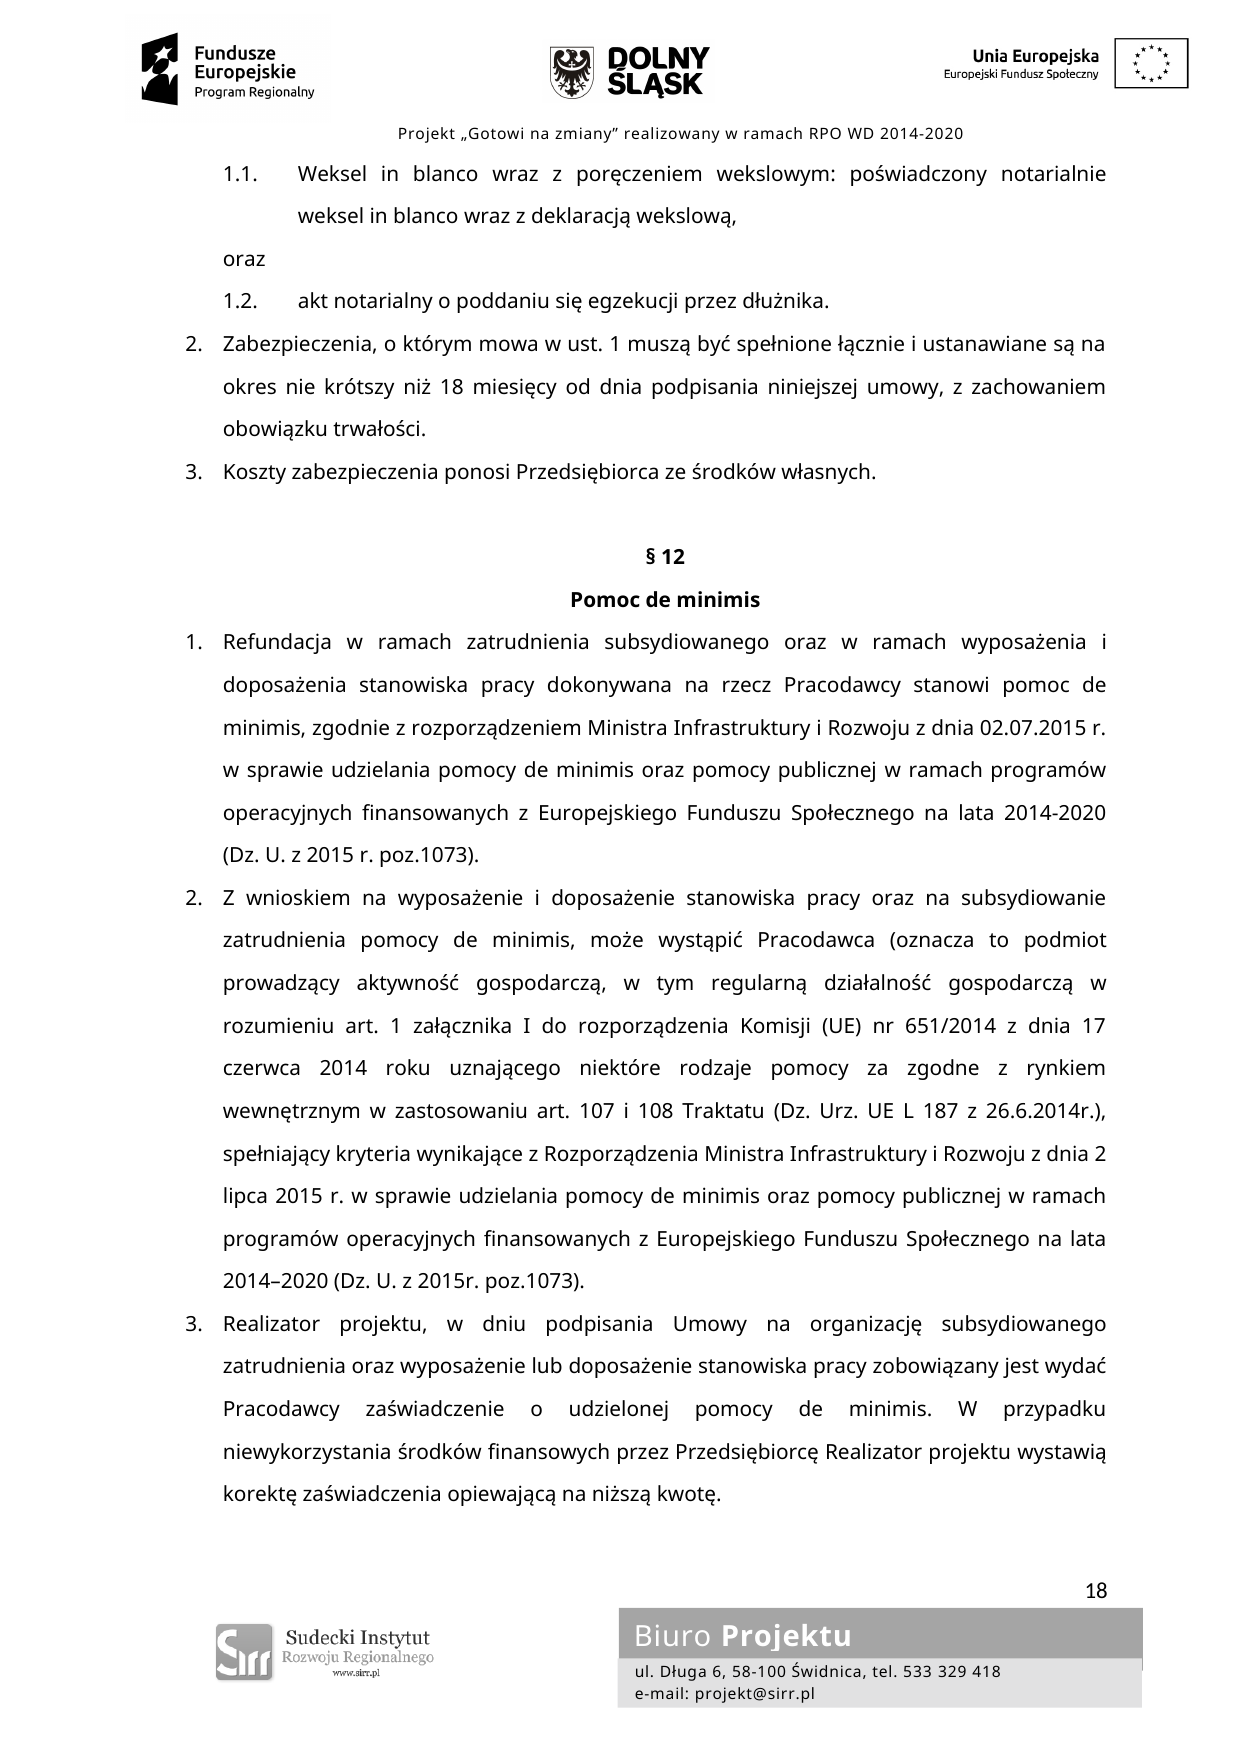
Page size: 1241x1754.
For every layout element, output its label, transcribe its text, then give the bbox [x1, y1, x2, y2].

picture [124, 14, 332, 123]
list Weksel in blanco wraz z poręczeniem wekslowym: poświadczony notarialnie weksel in blanco wraz z deklaracją wekslową, [223, 159, 1107, 230]
list Zabezpieczenia, o którym mowa w ust. 1 muszą być spełnione łącznie i ustanawiane są na okres nie krótszy niż 18 miesięcy od dnia podpisania niniejszej umowy, z zachowaniem obowiązku trwałości. [185, 329, 1107, 443]
list Z wnioskiem na wyposażenie i doposażenie stanowiska pracy oraz na subsydiowanie zatrudnienia pomocy de minimis, może wystąpić Pracodawca (oznacza to podmiot prowadzący aktywność gospodarczą, w tym regularną działalność gospodarczą w rozumieniu art. 1 załącznika I do rozporządzenia Komisji (UE) nr 651/2014 z dnia 17 czerwca 2014 roku uznającego niektóre rodzaje pomocy za zgodne z rynkiem wewnętrznym w zastosowaniu art. 107 i 108 Traktatu (Dz. Urz. UE L 187 z 26.6.2014r.), spełniający kryteria wynikające z Rozporządzenia Ministra Infrastruktury i Rozwoju z dnia 2 lipca 2015 r. w sprawie udzielania pomocy de minimis oraz pomocy publicznej w ramach programów operacyjnych finansowanych z Europejskiego Funduszu Społecznego na lata 2014–2020 (Dz. U. z 2015r. poz.1073). [185, 883, 1107, 1295]
list Pomoc de minimis [223, 585, 1107, 613]
list Koszty zabezpieczenia ponosi Przedsiębiorca ze środków własnych. [185, 457, 1107, 485]
text oraz [223, 244, 1107, 272]
list akt notarialny o poddaniu się egzekucji przez dłużnika. [223, 287, 1107, 315]
list Refundacja w ramach zatrudnienia subsydiowanego oraz w ramach wyposażenia i doposażenia stanowiska pracy dokonywana na rzecz Pracodawcy stanowi pomoc de minimis, zgodnie z rozporządzeniem Ministra Infrastruktury i Rozwoju z dnia 02.07.2015 r. w sprawie udzielania pomocy de minimis oraz pomocy publicznej w ramach programów operacyjnych finansowanych z Europejskiego Funduszu Społecznego na lata 2014-2020 (Dz. U. z 2015 r. poz.1073). [185, 627, 1107, 869]
list § 12 [223, 542, 1107, 571]
picture [927, 21, 1204, 105]
picture [542, 39, 715, 103]
picture [211, 1620, 439, 1684]
list Realizator projektu, w dniu podpisania Umowy na organizację subsydiowanego zatrudnienia oraz wyposażenie lub doposażenie stanowiska pracy zobowiązany jest wydać Pracodawcy zaświadczenie o udzielonej pomocy de minimis. W przypadku niewykorzystania środków finansowych przez Przedsiębiorcę Realizator projektu wystawią korektę zaświadczenia opiewającą na niższą kwotę. [185, 1309, 1107, 1508]
